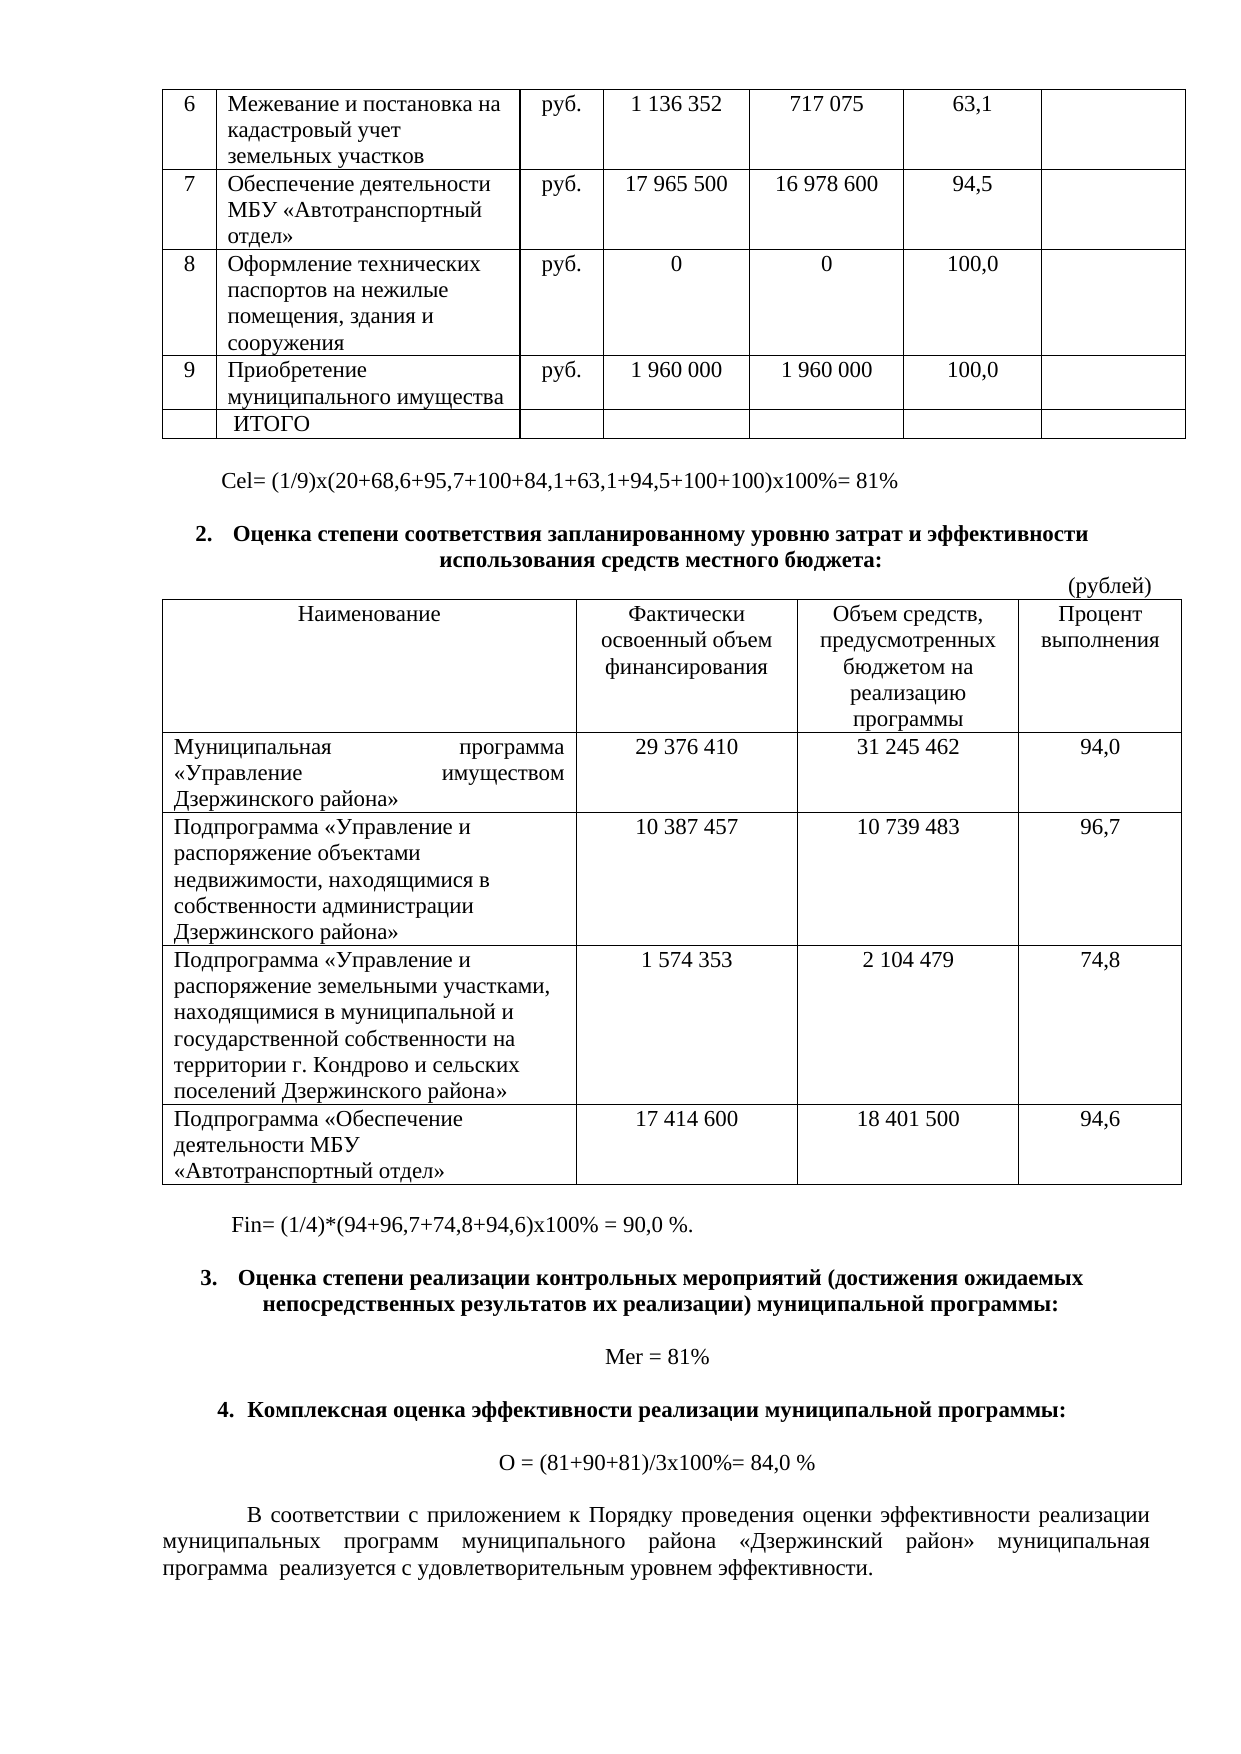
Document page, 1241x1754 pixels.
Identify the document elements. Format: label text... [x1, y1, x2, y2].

table_cell 1 136 352 [604, 90, 749, 169]
table_cell 94,6 [1019, 1105, 1181, 1184]
table_cell 8 [163, 250, 216, 355]
table_header Наименование [163, 600, 576, 732]
list В соответствии с приложением к Порядку проведения оценки эффективности реализации муниципальных программ муниципального района «Дзержинский район» муниципальная программа реализуется с удовлетворительным уровнем эффективности. [162, 1501, 1152, 1580]
table_cell [521, 410, 603, 438]
table_cell 2 104 479 [798, 946, 1018, 1104]
table_cell Муниципальная программа «Управление имуществом Дзержинского района» [163, 733, 576, 812]
list O = (81+90+81)/3х100%= 84,0 % [89, 1448, 1152, 1475]
table_header Фактически освоенный объем финансирования [577, 600, 797, 732]
table_cell 1 960 000 [604, 356, 749, 409]
table_cell 10 387 457 [577, 813, 797, 945]
table_cell 6 [163, 90, 216, 169]
table_cell [1042, 250, 1185, 355]
table_cell 1 960 000 [750, 356, 903, 409]
table_cell [604, 410, 749, 438]
table_cell 29 376 410 [577, 733, 797, 812]
table_cell 100,0 [904, 356, 1041, 409]
table_cell 18 401 500 [798, 1105, 1018, 1184]
table_cell Обеспечение деятельности МБУ «Автотранспортный отдел» [217, 170, 519, 249]
table_cell 96,7 [1019, 813, 1181, 945]
text (рублей) [89, 573, 1152, 599]
table_cell 10 739 483 [798, 813, 1018, 945]
table_cell 0 [604, 250, 749, 355]
table_cell 100,0 [904, 250, 1041, 355]
table_cell Оформление технических паспортов на нежилые помещения, здания и сооружения [217, 250, 519, 355]
table_cell [1042, 90, 1185, 169]
list Комплексная оценка эффективности реализации муниципальной программы: [132, 1396, 1152, 1422]
table_cell руб. [521, 250, 603, 355]
text Cel= (1/9)х(20+68,6+95,7+100+84,1+63,1+94,5+100+100)х100%= 81% [164, 467, 1152, 493]
table_cell 16 978 600 [750, 170, 903, 249]
table_cell Подпрограмма «Управление и распоряжение земельными участками, находящимися в муниципальной и государственной собственности на территории г. Кондрово и сельских поселений Дзержинского района» [163, 946, 576, 1104]
table_cell 74,8 [1019, 946, 1181, 1104]
table_cell [163, 410, 216, 438]
table_cell [1042, 356, 1185, 409]
table_header Объем средств, предусмотренных бюджетом на реализацию программы [798, 600, 1018, 732]
table_cell 7 [163, 170, 216, 249]
table_cell Подпрограмма «Обеспечение деятельности МБУ «Автотранспортный отдел» [163, 1105, 576, 1184]
list Оценка степени соответствия запланированному уровню затрат и эффективности использования средств местного бюджета: [132, 520, 1152, 573]
table_cell [1042, 170, 1185, 249]
table_cell 94,5 [904, 170, 1041, 249]
table_cell [1042, 410, 1185, 438]
table_cell 9 [163, 356, 216, 409]
table_cell Межевание и постановка на кадастровый учет земельных участков [217, 90, 519, 169]
table_cell Подпрограмма «Управление и распоряжение объектами недвижимости, находящимися в собственности администрации Дзержинского района» [163, 813, 576, 945]
table_cell ИТОГО [217, 410, 519, 438]
table_cell 63,1 [904, 90, 1041, 169]
table_cell 717 075 [750, 90, 903, 169]
table_cell руб. [521, 170, 603, 249]
table_cell руб. [521, 356, 603, 409]
table_cell 17 414 600 [577, 1105, 797, 1184]
table_cell [750, 410, 903, 438]
table_cell 0 [750, 250, 903, 355]
table_cell 1 574 353 [577, 946, 797, 1104]
table_cell [904, 410, 1041, 438]
table_cell Приобретение муниципального имущества [217, 356, 519, 409]
table_cell 31 245 462 [798, 733, 1018, 812]
list Оценка степени реализации контрольных мероприятий (достижения ожидаемых непосредственных результатов их реализации) муниципальной программы: [132, 1264, 1152, 1317]
table_cell 94,0 [1019, 733, 1181, 812]
table_header Процент выполнения [1019, 600, 1181, 732]
text Mer = 81% [89, 1343, 1152, 1369]
text Fin= (1/4)*(94+96,7+74,8+94,6)х100% = 90,0 %. [89, 1211, 1152, 1238]
table_cell руб. [521, 90, 603, 169]
table_cell 17 965 500 [604, 170, 749, 249]
